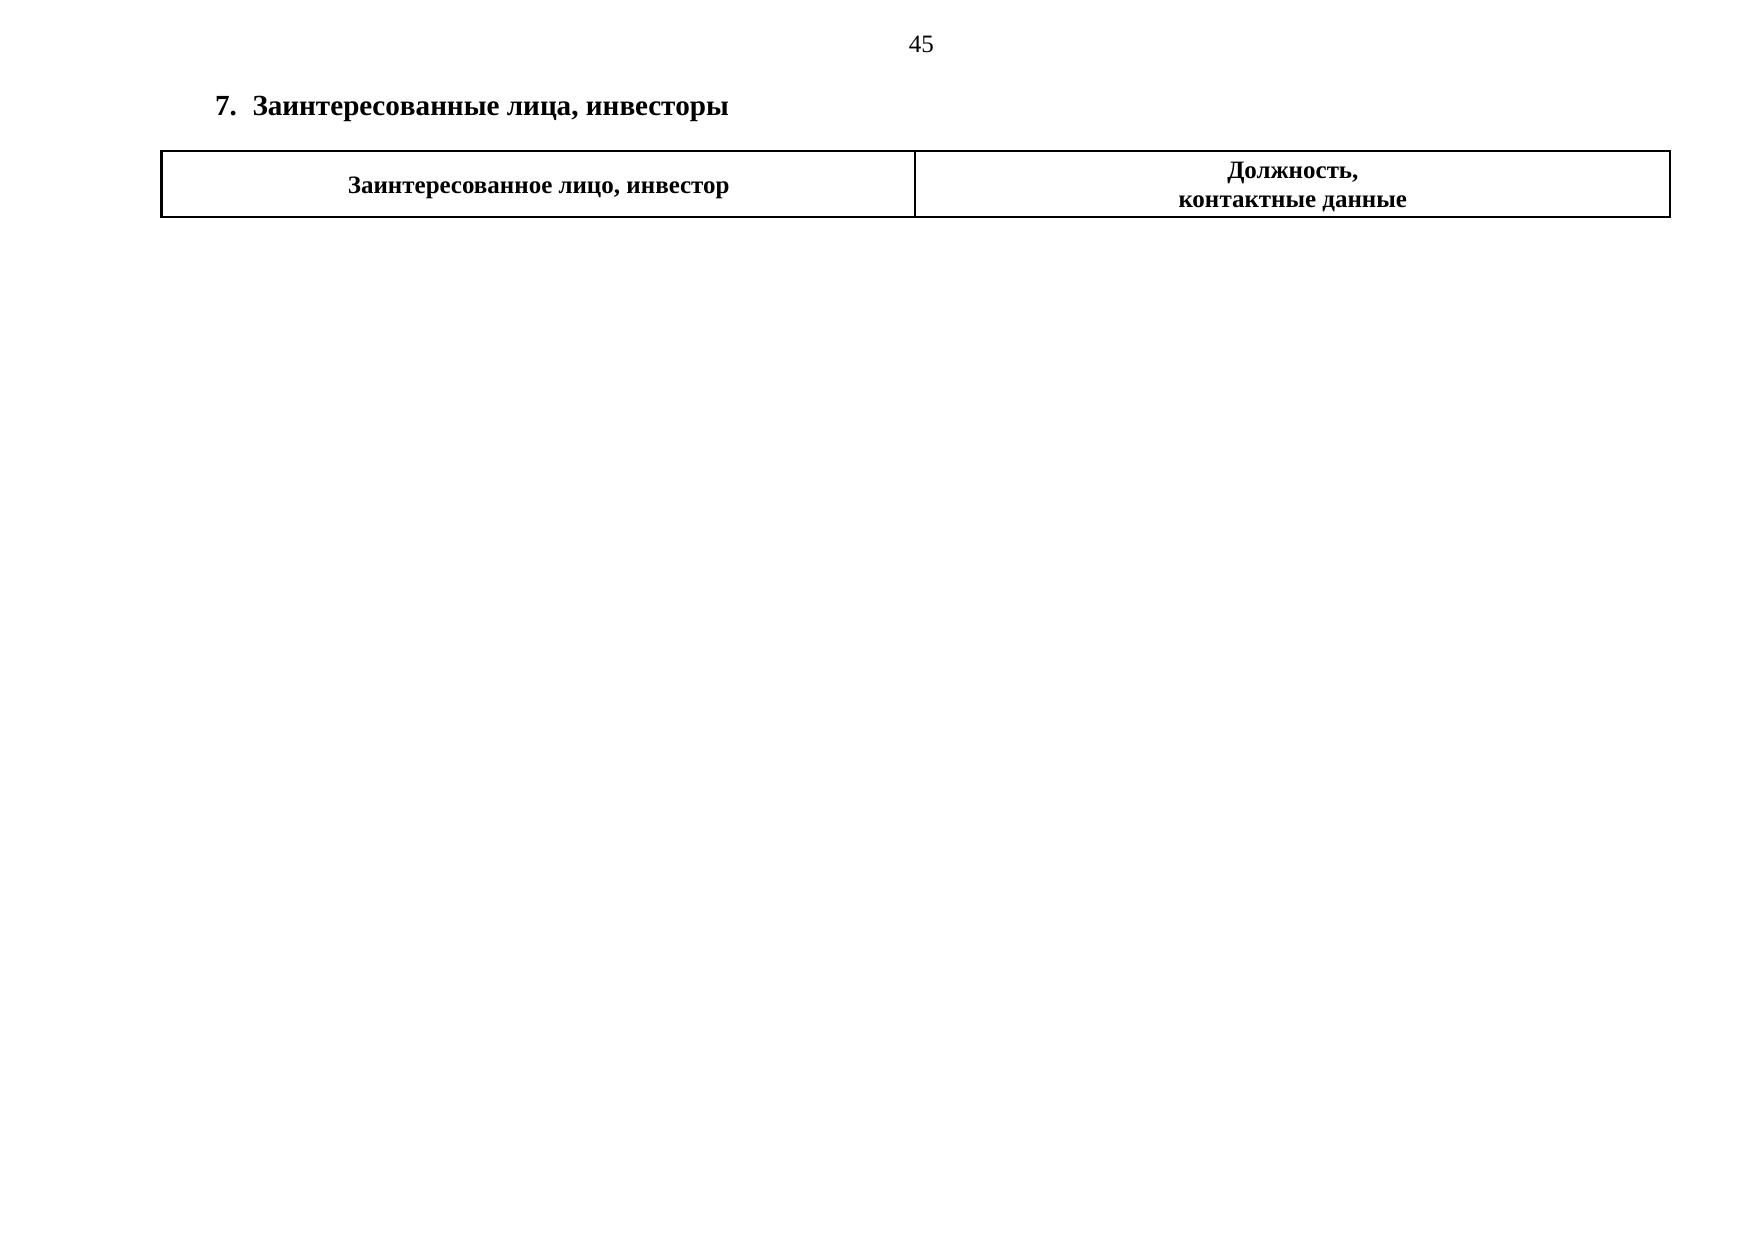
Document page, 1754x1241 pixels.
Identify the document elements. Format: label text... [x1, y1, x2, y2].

table_header Должность, контактные данные [916, 152, 1669, 216]
list Заинтересованные лица, инвесторы [215, 88, 1665, 121]
table_header Заинтересованное лицо, инвестор [163, 152, 914, 216]
